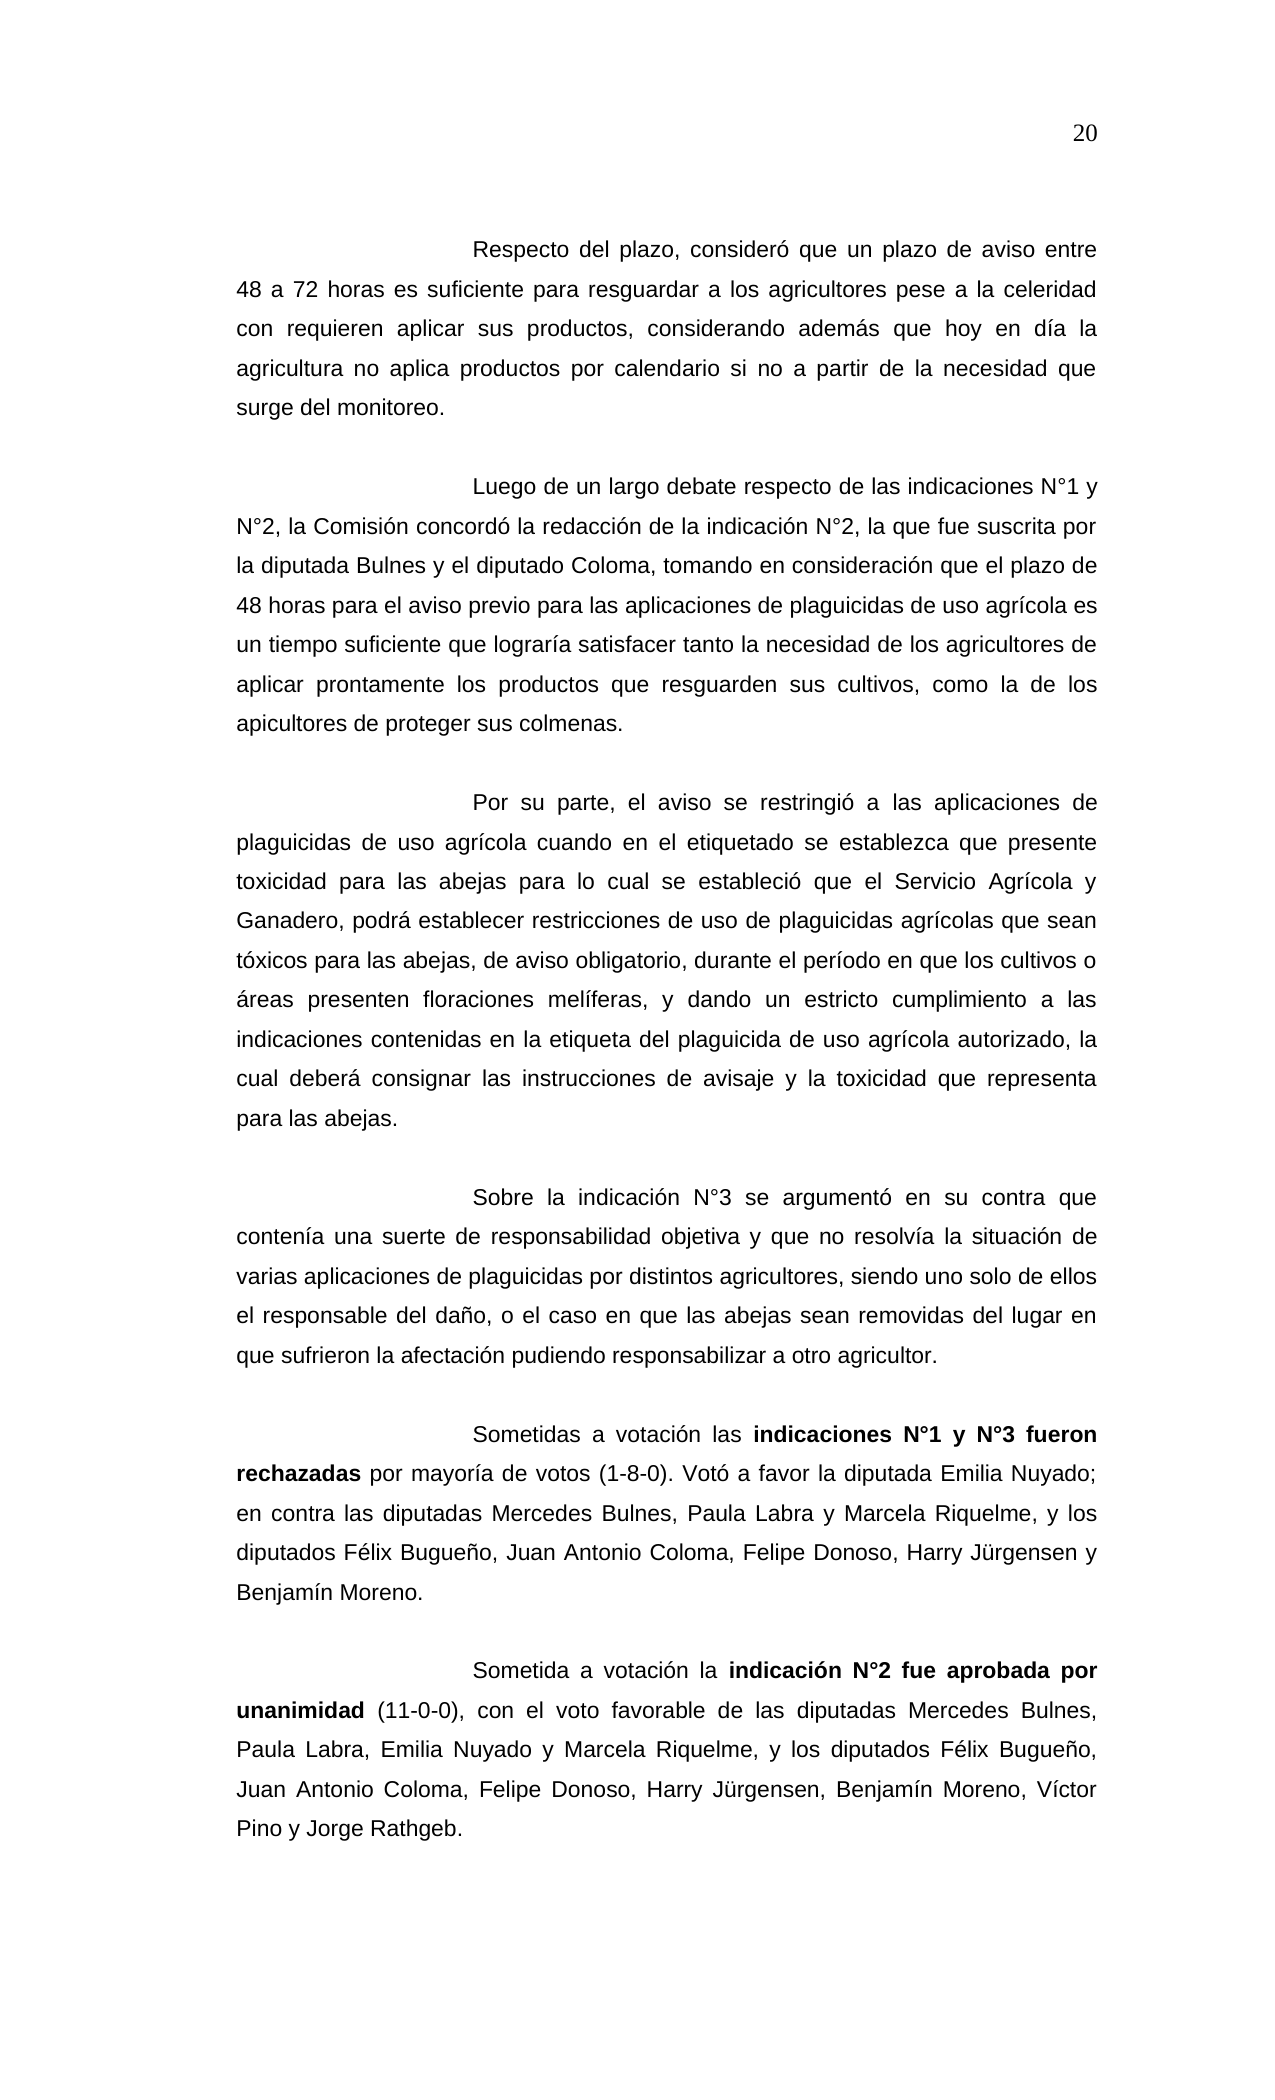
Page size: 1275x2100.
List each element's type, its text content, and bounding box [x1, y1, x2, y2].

text Sometida a votación la indicación N°2 fue aprobada por unanimidad (11-0-0), con el voto favorable de las diputadas Mercedes Bulnes, Paula Labra, Emilia Nuyado y Marcela Riquelme, y los diputados Félix Bugueño, Juan Antonio Coloma, Felipe Donoso, Harry Jürgensen, Benjamín Moreno, Víctor Pino y Jorge Rathgeb. [236, 1657, 1098, 1842]
text Sobre la indicación N°3 se argumentó en su contra que contenía una suerte de responsabilidad objetiva y que no resolvía la situación de varias aplicaciones de plaguicidas por distintos agricultores, siendo uno solo de ellos el responsable del daño, o el caso en que las abejas sean removidas del lugar en que sufrieron la afectación pudiendo responsabilizar a otro agricultor. [236, 1184, 1098, 1368]
text Respecto del plazo, consideró que un plazo de aviso entre 48 a 72 horas es suficiente para resguardar a los agricultores pese a la celeridad con requieren aplicar sus productos, considerando además que hoy en día la agricultura no aplica productos por calendario si no a partir de la necesidad que surge del monitoreo. [236, 236, 1098, 421]
text Sometidas a votación las indicaciones N°1 y N°3 fueron rechazadas por mayoría de votos (1-8-0). Votó a favor la diputada Emilia Nuyado; en contra las diputadas Mercedes Bulnes, Paula Labra y Marcela Riquelme, y los diputados Félix Bugueño, Juan Antonio Coloma, Felipe Donoso, Harry Jürgensen y Benjamín Moreno. [236, 1421, 1098, 1605]
text Luego de un largo debate respecto de las indicaciones N°1 y N°2, la Comisión concordó la redacción de la indicación N°2, la que fue suscrita por la diputada Bulnes y el diputado Coloma, tomando en consideración que el plazo de 48 horas para el aviso previo para las aplicaciones de plaguicidas de uso agrícola es un tiempo suficiente que lograría satisfacer tanto la necesidad de los agricultores de aplicar prontamente los productos que resguarden sus cultivos, como la de los apicultores de proteger sus colmenas. [236, 473, 1098, 736]
text Por su parte, el aviso se restringió a las aplicaciones de plaguicidas de uso agrícola cuando en el etiquetado se establezca que presente toxicidad para las abejas para lo cual se estableció que el Servicio Agrícola y Ganadero, podrá establecer restricciones de uso de plaguicidas agrícolas que sean tóxicos para las abejas, de aviso obligatorio, durante el período en que los cultivos o áreas presenten floraciones melíferas, y dando un estricto cumplimiento a las indicaciones contenidas en la etiqueta del plaguicida de uso agrícola autorizado, la cual deberá consignar las instrucciones de avisaje y la toxicidad que representa para las abejas. [236, 789, 1098, 1131]
